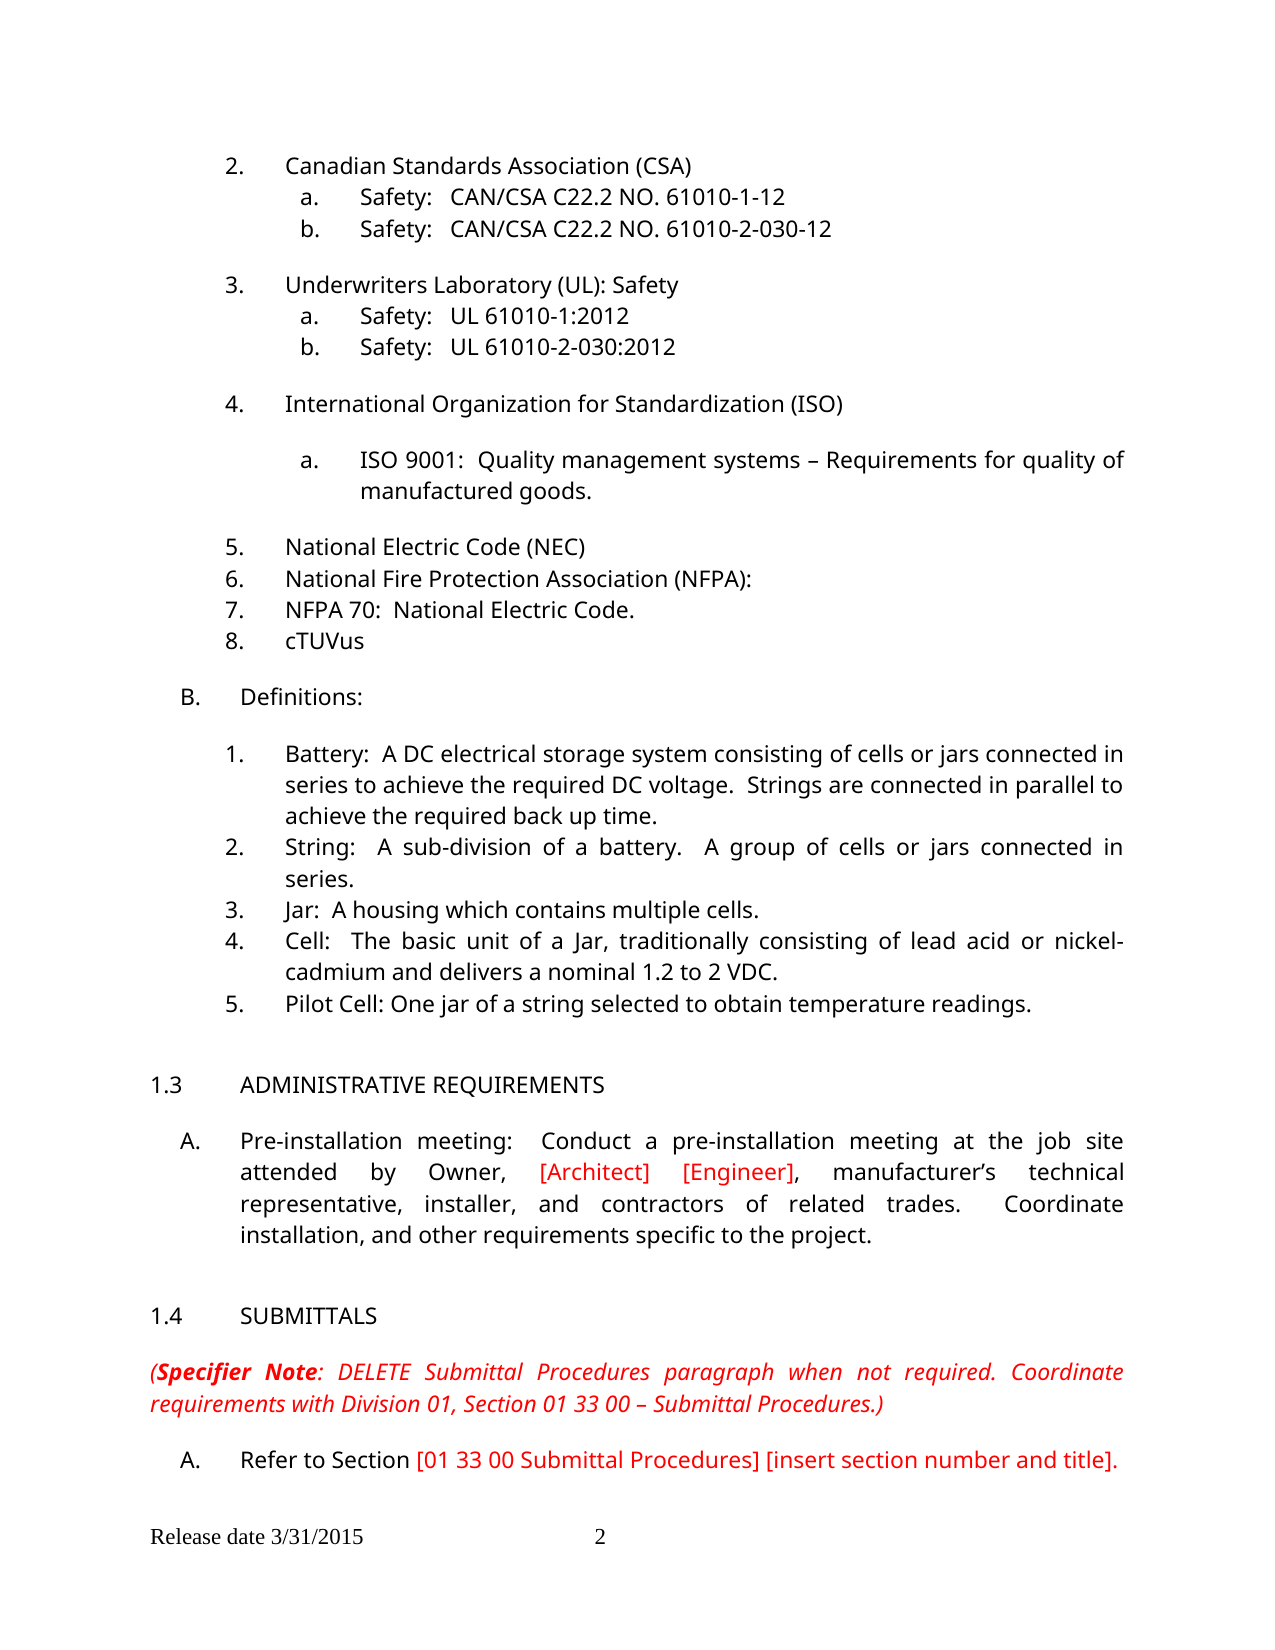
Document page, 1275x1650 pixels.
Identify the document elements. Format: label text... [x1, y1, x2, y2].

text National Fire Protection Association (NFPA): [225, 562, 1125, 594]
text Safety: UL 61010-2-030:2012 [300, 331, 1125, 362]
text National Electric Code (NEC) [225, 531, 1125, 562]
text Safety: CAN/CSA C22.2 NO. 61010-2-030-12 [300, 212, 1125, 244]
text Definitions: [180, 681, 1125, 712]
text SUBMITTALS [150, 1300, 1125, 1331]
text Underwriters Laboratory (UL): Safety [225, 269, 1125, 300]
text Pre-installation meeting: Conduct a pre-installation meeting at the job site attended by Owner, [Architect] [Engineer], manufacturer’s technical representative, installer, and contractors of related trades. Coordinate installation, and other requirements specific to the project. [180, 1125, 1125, 1250]
text String: A sub-division of a battery. A group of cells or jars connected in series. [225, 831, 1125, 894]
text cTUVus [225, 625, 1125, 656]
text Safety: UL 61010-1:2012 [300, 300, 1125, 331]
text Battery: A DC electrical storage system consisting of cells or jars connected in series to achieve the required DC voltage. Strings are connected in parallel to achieve the required back up time. [225, 737, 1125, 831]
text Safety: CAN/CSA C22.2 NO. 61010-1-12 [300, 181, 1125, 212]
text Pilot Cell: One jar of a string selected to obtain temperature readings. [225, 987, 1125, 1019]
text ADMINISTRATIVE REQUIREMENTS [150, 1069, 1125, 1100]
list (Specifier Note: DELETE Submittal Procedures paragraph when not required. Coordinate requirements with Division 01, Section 01 33 00 – Submittal Procedures.) [150, 1356, 1125, 1419]
text NFPA 70: National Electric Code. [225, 594, 1125, 625]
text Cell: The basic unit of a Jar, traditionally consisting of lead acid or nickel-cadmium and delivers a nominal 1.2 to 2 VDC. [225, 925, 1125, 987]
text International Organization for Standardization (ISO) [225, 387, 1125, 419]
text Refer to Section [01 33 00 Submittal Procedures] [insert section number and title]. [180, 1444, 1125, 1475]
text Canadian Standards Association (CSA) [225, 150, 1125, 181]
text Jar: A housing which contains multiple cells. [225, 894, 1125, 925]
text ISO 9001: Quality management systems – Requirements for quality of manufactured goods. [300, 444, 1125, 506]
